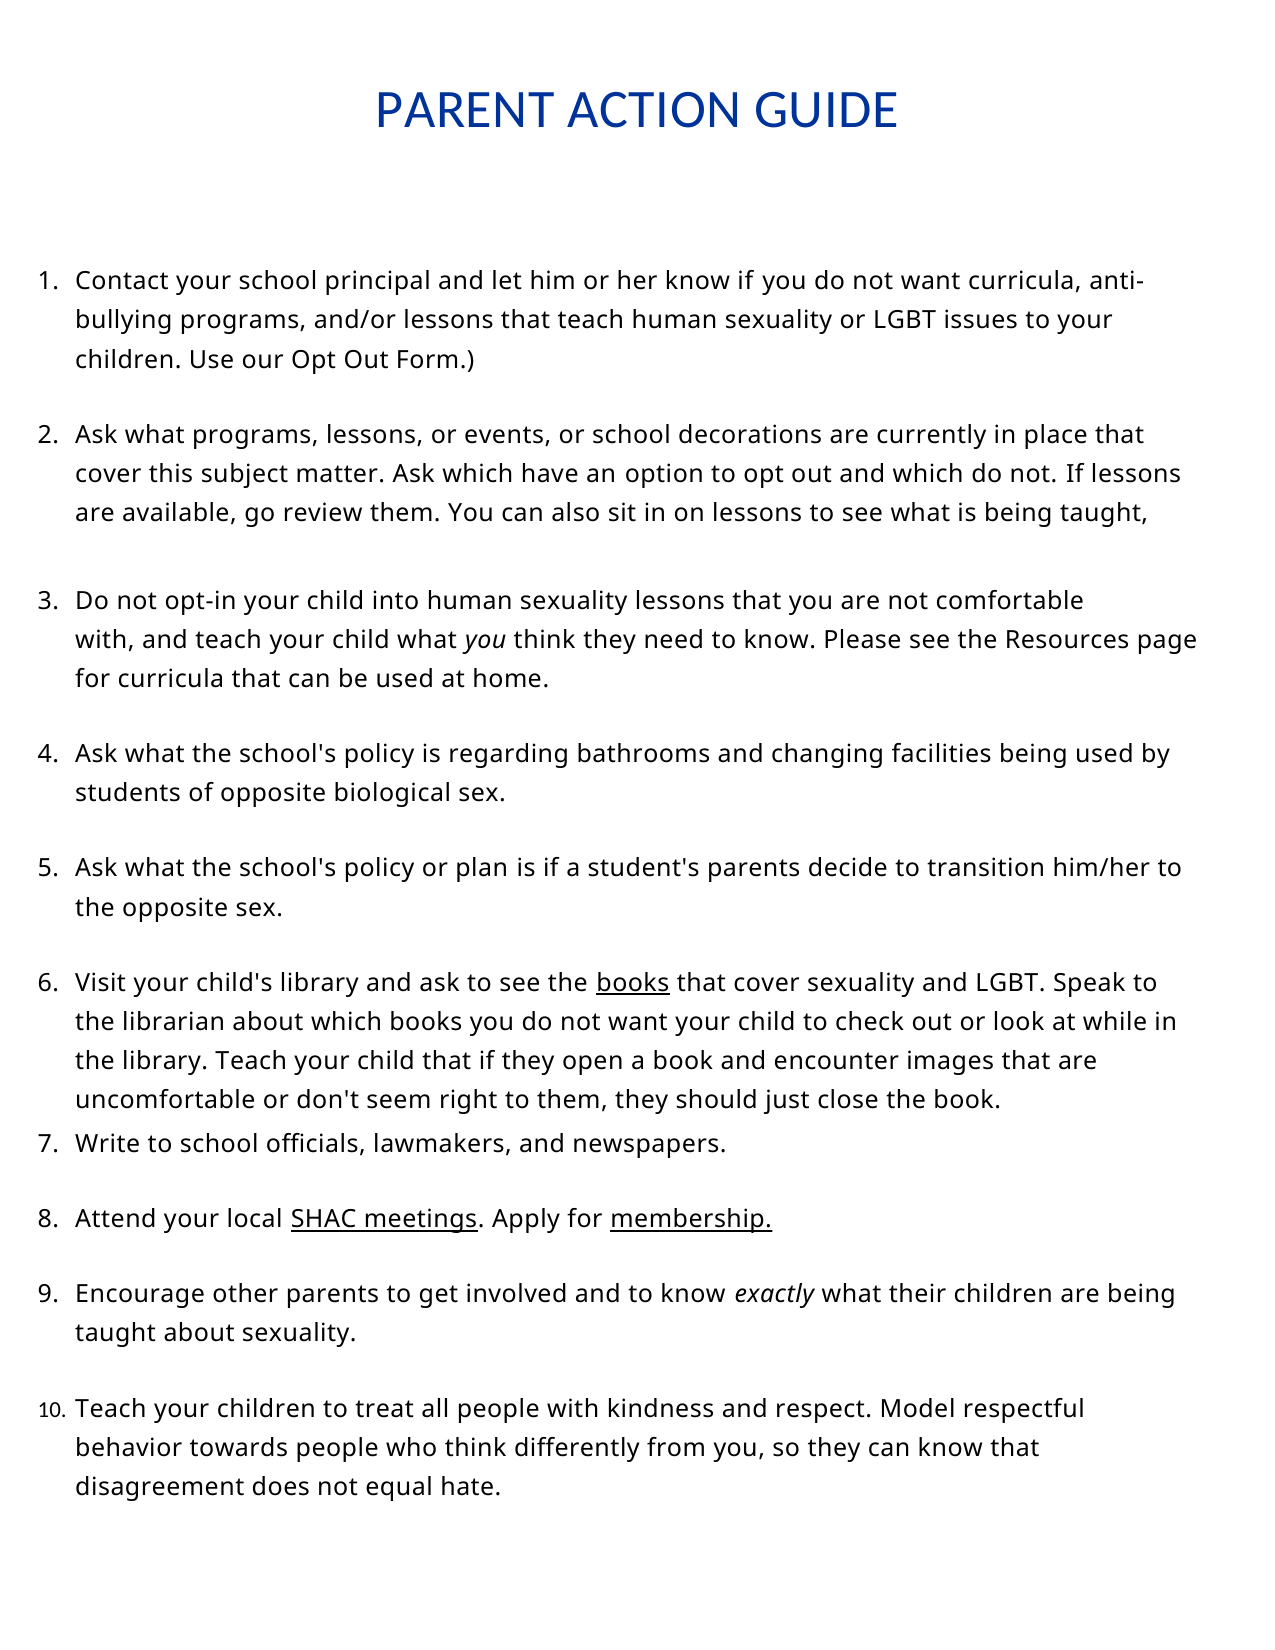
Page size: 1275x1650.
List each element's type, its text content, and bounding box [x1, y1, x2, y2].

list Write to school officials, lawmakers, and newspapers. [37, 1126, 1200, 1192]
text PARENT ACTION GUIDE [75, 75, 1200, 141]
list Ask what the school's policy or plan is if a student's parents decide to transition him/her to the opposite sex. [37, 850, 1200, 956]
list Encourage other parents to get involved and to know exactly what their children are being taught about sexuality. [37, 1276, 1200, 1381]
list Teach your children to treat all people with kindness and respect. Model respectful behavior towards people who think differently from you, so they can know that disagreement does not equal hate. [37, 1390, 1200, 1503]
list Ask what the school's policy is regarding bathrooms and changing facilities being used by students of opposite biological sex. [37, 736, 1200, 841]
list Visit your child's library and ask to see the books that cover sexuality and LGBT. Speak to the librarian about which books you do not want your child to check out or look at while in the library. Teach your child that if they open a book and encounter images that are uncomfortable or don't seem right to them, they should just close the book. [37, 964, 1200, 1116]
list Ask what programs, lessons, or events, or school decorations are currently in place that cover this subject matter. Ask which have an option to opt out and which do not. If lessons are available, go review them. You can also sit in on lessons to see what is being taught, [37, 416, 1200, 529]
list Contact your school principal and let him or her know if you do not want curricula, anti-bullying programs, and/or lessons that teach human sexuality or LGBT issues to your children. Use our Opt Out Form.) [37, 263, 1200, 407]
list Attend your local SHAC meetings. Apply for membership. [37, 1201, 1200, 1267]
list Do not opt-in your child into human sexuality lessons that you are not comfortable with, and teach your child what you think they need to know. Please see the Resources page for curricula that can be used at home. [37, 582, 1200, 727]
